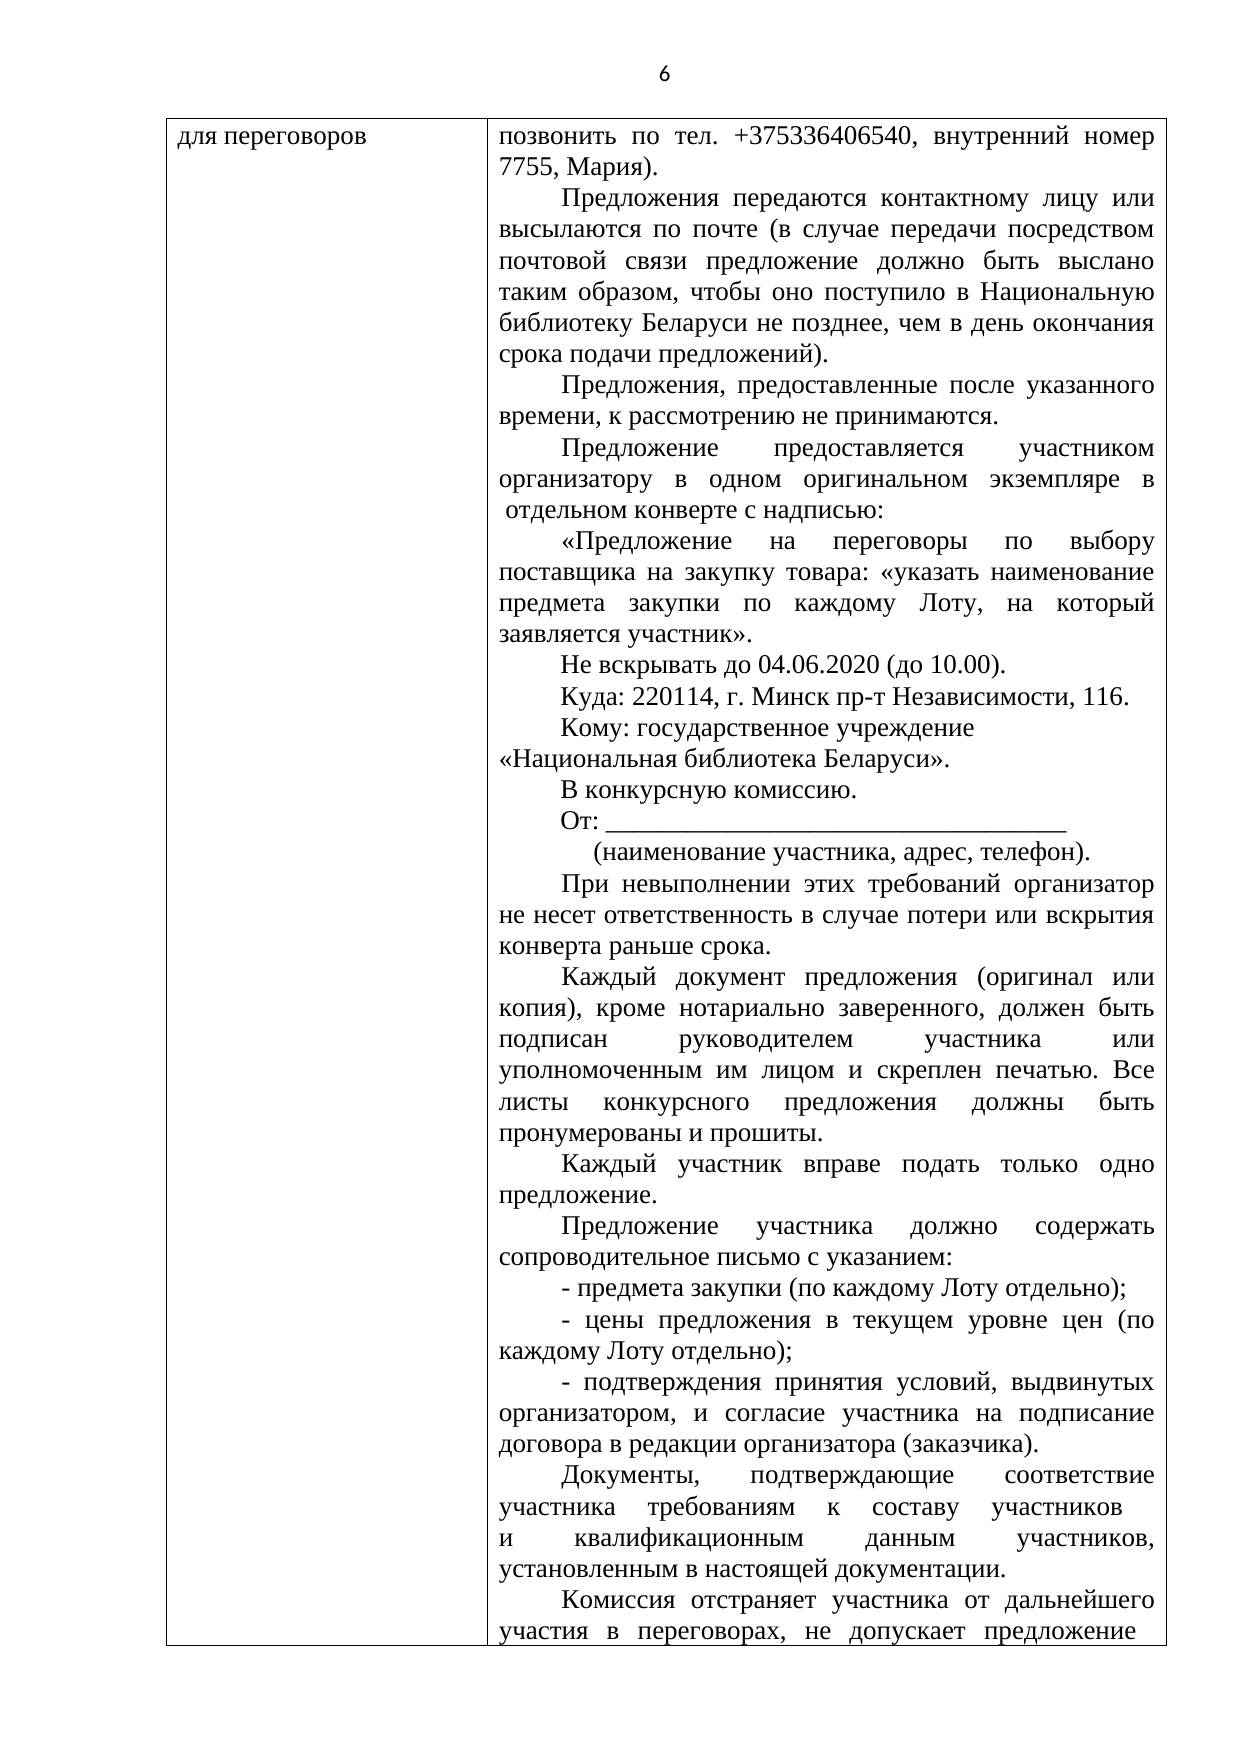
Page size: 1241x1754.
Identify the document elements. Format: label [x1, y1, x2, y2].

table_cell [167, 119, 487, 1645]
table_cell [488, 119, 1166, 1645]
